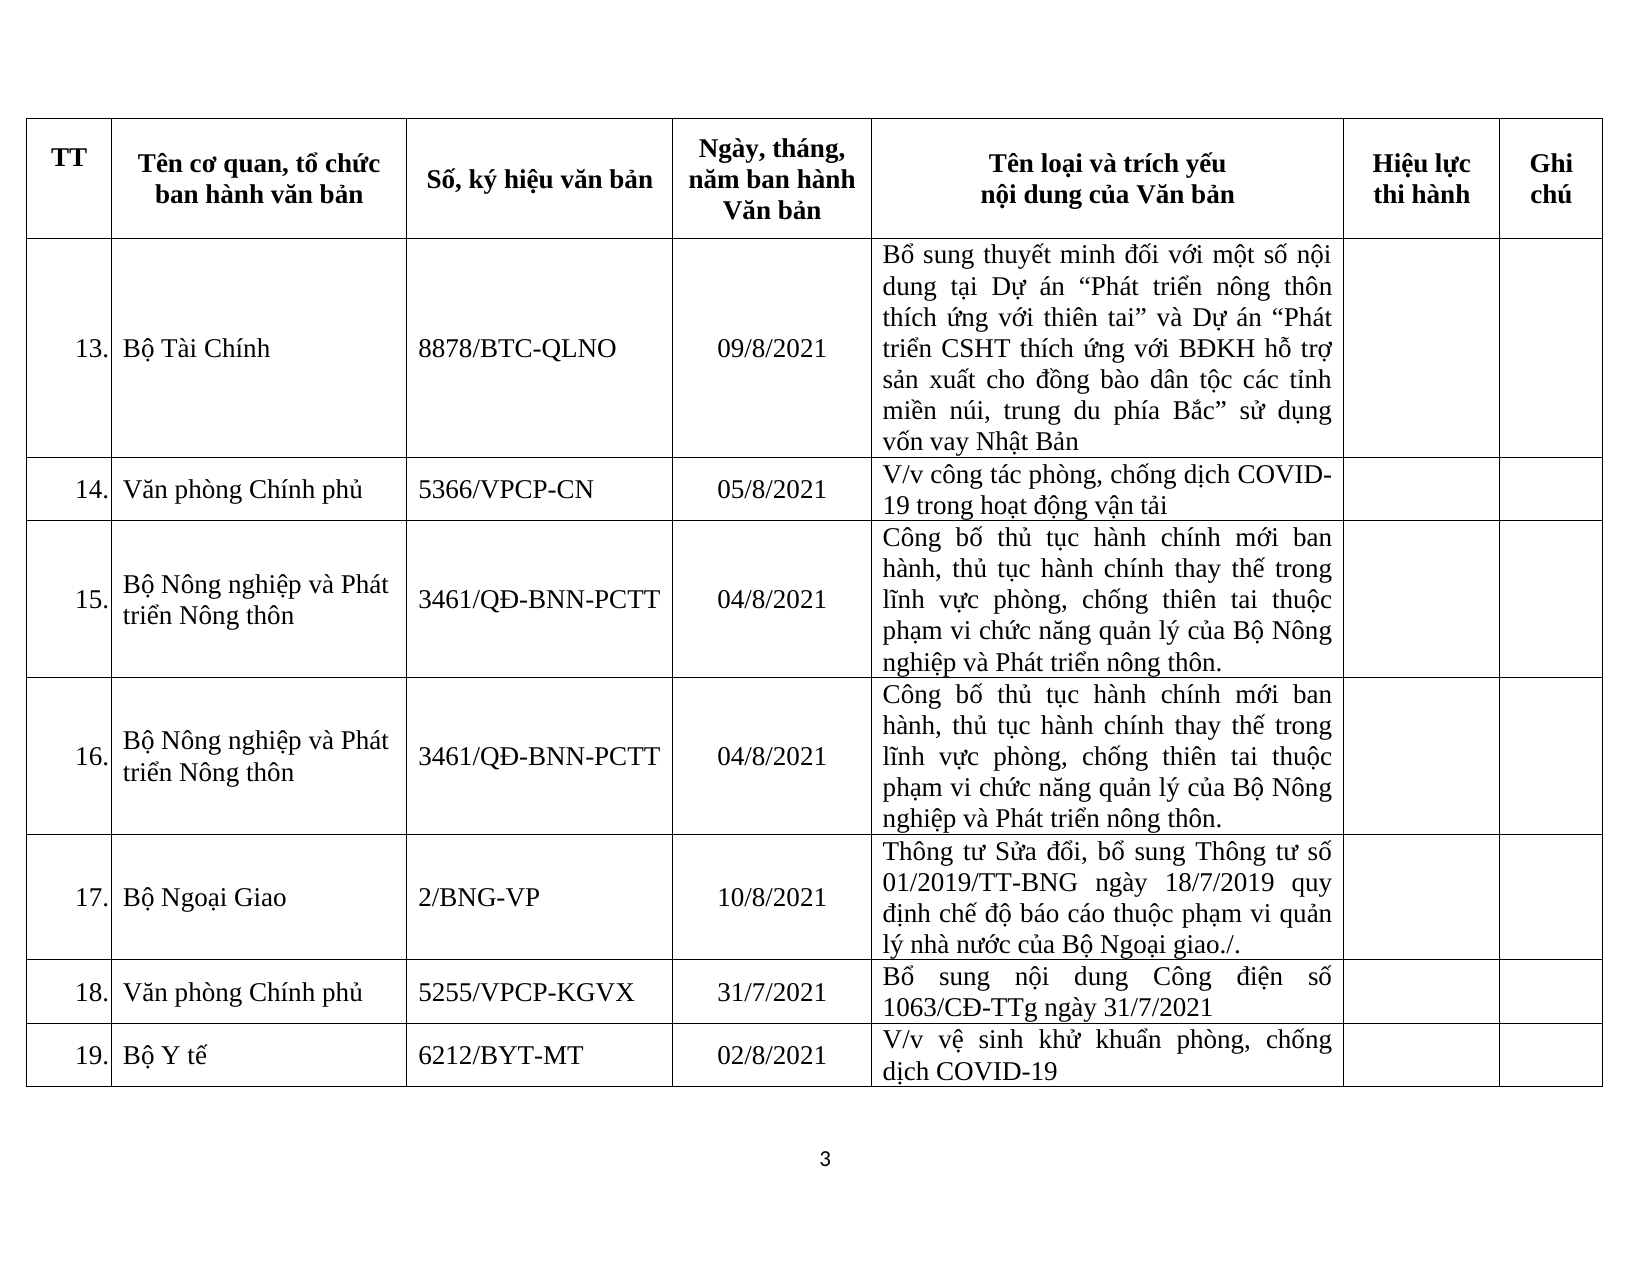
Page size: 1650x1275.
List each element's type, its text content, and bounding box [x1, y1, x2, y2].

table_cell 05/8/2021 [673, 458, 871, 520]
table_header Hiệu lực thi hành [1344, 119, 1499, 238]
table_cell [1500, 678, 1602, 833]
table_cell [1344, 458, 1499, 520]
table_cell Thông tư Sửa đổi, bổ sung Thông tư số 01/2019/TT-BNG ngày 18/7/2019 quy định chế độ báo cáo thuộc phạm vi quản lý nhà nước của Bộ Ngoại giao./. [872, 835, 1343, 959]
table_cell V/v vệ sinh khử khuẩn phòng, chống dịch COVID-19 [872, 1024, 1343, 1086]
table_cell 31/7/2021 [673, 960, 871, 1022]
table_cell Bộ Nông nghiệp và Phát triển Nông thôn [112, 521, 406, 677]
table_cell [1344, 835, 1499, 959]
table_cell 04/8/2021 [673, 521, 871, 677]
table_header Số, ký hiệu văn bản [407, 119, 672, 238]
table_cell [27, 1024, 111, 1086]
table_cell 2/BNG-VP [407, 835, 672, 959]
table_cell [27, 521, 111, 677]
table_cell 04/8/2021 [673, 678, 871, 833]
table_cell 6212/BYT-MT [407, 1024, 672, 1086]
table_cell Văn phòng Chính phủ [112, 960, 406, 1022]
table_cell [1500, 1024, 1602, 1086]
table_cell 3461/QĐ-BNN-PCTT [407, 678, 672, 833]
table_cell [1500, 521, 1602, 677]
table_cell [1344, 678, 1499, 833]
table_cell [27, 678, 111, 833]
table_header Ngày, tháng, năm ban hành Văn bản [673, 119, 871, 238]
table_cell 8878/BTC-QLNO [407, 239, 672, 457]
table_cell Văn phòng Chính phủ [112, 458, 406, 520]
table_cell [1344, 1024, 1499, 1086]
table_cell Bộ Nông nghiệp và Phát triển Nông thôn [112, 678, 406, 833]
table_cell 10/8/2021 [673, 835, 871, 959]
table_cell Bộ Ngoại Giao [112, 835, 406, 959]
table_cell [1500, 960, 1602, 1022]
table_cell [27, 835, 111, 959]
table_cell Bổ sung nội dung Công điện số 1063/CĐ-TTg ngày 31/7/2021 [872, 960, 1343, 1022]
table_cell 5255/VPCP-KGVX [407, 960, 672, 1022]
table_cell Bổ sung thuyết minh đối với một số nội dung tại Dự án “Phát triển nông thôn thích ứng với thiên tai” và Dự án “Phát triển CSHT thích ứng với BĐKH hỗ trợ sản xuất cho đồng bào dân tộc các tỉnh miền núi, trung du phía Bắc” sử dụng vốn vay Nhật Bản [872, 239, 1343, 457]
table_cell [1344, 521, 1499, 677]
table_cell [27, 239, 111, 457]
table_header Tên loại và trích yếu nội dung của Văn bản [872, 119, 1343, 238]
table_cell [27, 458, 111, 520]
table_cell 09/8/2021 [673, 239, 871, 457]
table_cell Công bố thủ tục hành chính mới ban hành, thủ tục hành chính thay thế trong lĩnh vực phòng, chống thiên tai thuộc phạm vi chức năng quản lý của Bộ Nông nghiệp và Phát triển nông thôn. [872, 521, 1343, 677]
table_cell Bộ Tài Chính [112, 239, 406, 457]
table_cell [1344, 960, 1499, 1022]
table_cell [1344, 239, 1499, 457]
table_cell 3461/QĐ-BNN-PCTT [407, 521, 672, 677]
table_cell [1500, 835, 1602, 959]
table_cell 5366/VPCP-CN [407, 458, 672, 520]
table_cell [1500, 458, 1602, 520]
table_cell [27, 960, 111, 1022]
table_cell 02/8/2021 [673, 1024, 871, 1086]
table_header TT [27, 119, 111, 238]
table_cell Bộ Y tế [112, 1024, 406, 1086]
table_cell [1500, 239, 1602, 457]
table_cell V/v công tác phòng, chống dịch COVID-19 trong hoạt động vận tải [872, 458, 1343, 520]
table_header Ghi chú [1500, 119, 1602, 238]
table_cell Công bố thủ tục hành chính mới ban hành, thủ tục hành chính thay thế trong lĩnh vực phòng, chống thiên tai thuộc phạm vi chức năng quản lý của Bộ Nông nghiệp và Phát triển nông thôn. [872, 678, 1343, 833]
table_header Tên cơ quan, tổ chức ban hành văn bản [112, 119, 406, 238]
